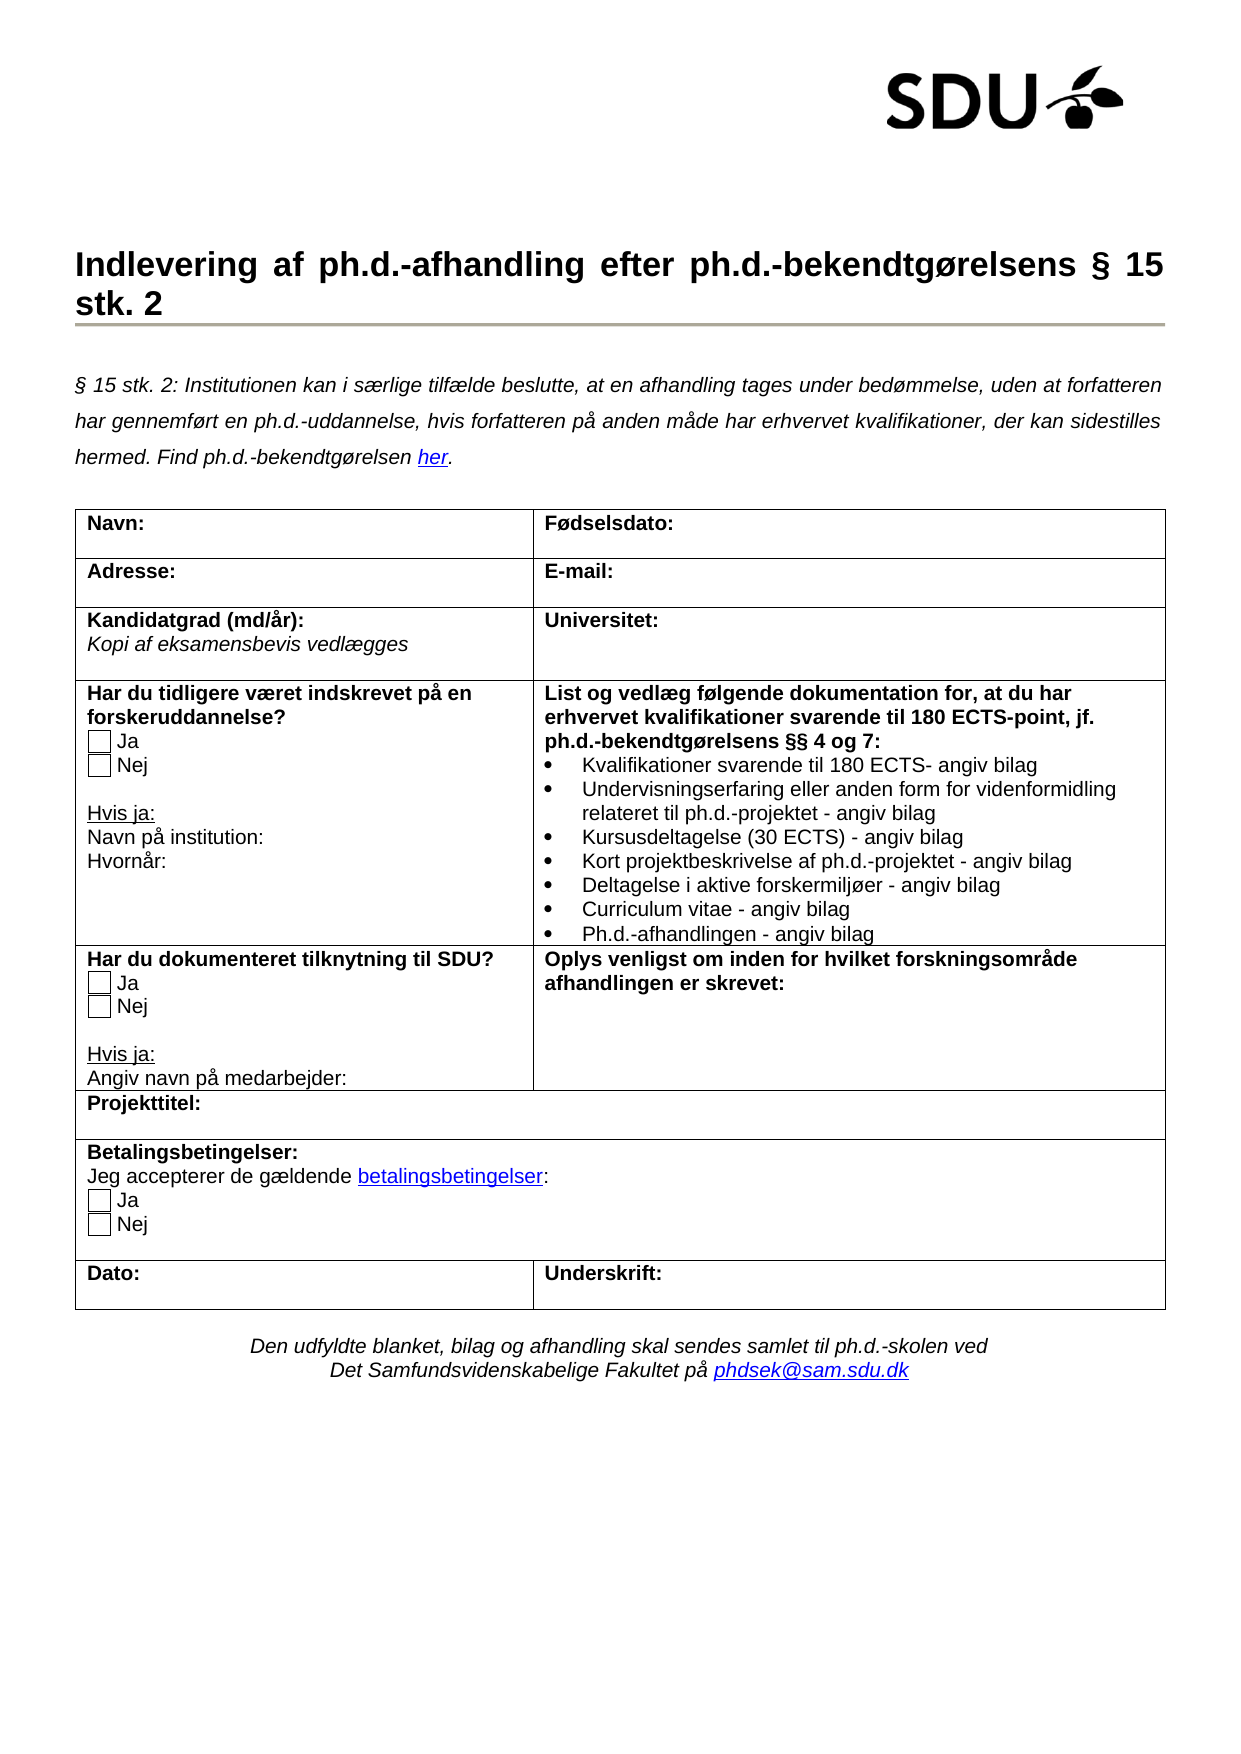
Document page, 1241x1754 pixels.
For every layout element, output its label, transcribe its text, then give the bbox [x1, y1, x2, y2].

table_cell Har du dokumenteret tilknytning til SDU? Ja Nej Hvis ja: Angiv navn på medarbejder: [76, 946, 533, 1090]
table_cell Dato: [76, 1261, 533, 1309]
table_cell Adresse: [76, 559, 533, 607]
table_cell Universitet: [534, 608, 1165, 680]
table_cell Har du tidligere været indskrevet på en forskeruddannelse? Ja Nej Hvis ja: Navn på institution: Hvornår: [76, 681, 533, 945]
text Indlevering af ph.d.-afhandling efter ph.d.-bekendtgørelsens § 15 stk. 2 [75, 244, 1165, 323]
text § 15 stk. 2: Institutionen kan i særlige tilfælde beslutte, at en afhandling tages under bedømmelse, uden at forfatteren har gennemført en ph.d.-uddannelse, hvis forfatteren på anden måde har erhvervet kvalifikationer, der kan sidestilles hermed. Find ph.d.-bekendtgørelsen her. [75, 373, 1165, 468]
picture [885, 65, 1124, 128]
table_cell Projekttitel: [76, 1091, 1165, 1139]
table_cell Underskrift: [534, 1261, 1165, 1309]
table_cell Kandidatgrad (md/år): Kopi af eksamensbevis vedlægges [76, 608, 533, 680]
table_cell List og vedlæg følgende dokumentation for, at du har erhvervet kvalifikationer svarende til 180 ECTS-point, jf. ph.d.-bekendtgørelsens §§ 4 og 7: Kvalifikationer svarende til 180 ECTS- angiv bilag Undervisningserfaring eller anden form for videnformidling relateret til ph.d.-projektet - angiv bilag Kursusdeltagelse (30 ECTS) - angiv bilag Kort projektbeskrivelse af ph.d.-projektet - angiv bilag Deltagelse i aktive forskermiljøer - angiv bilag Curriculum vitae - angiv bilag Ph.d.-afhandlingen - angiv bilag [534, 681, 1165, 945]
table_header Navn: [76, 510, 533, 558]
table_cell Betalingsbetingelser: Jeg accepterer de gældende betalingsbetingelser: Ja Nej [76, 1140, 1165, 1260]
table_header Fødselsdato: [534, 510, 1165, 558]
table_cell Oplys venligst om inden for hvilket forskningsområde afhandlingen er skrevet: [534, 946, 1165, 1090]
table_cell E-mail: [534, 559, 1165, 607]
text Den udfyldte blanket, bilag og afhandling skal sendes samlet til ph.d.-skolen ved Det Samfundsvidenskabelige Fakultet på phdsek@sam.sdu.dk [75, 1334, 1165, 1382]
